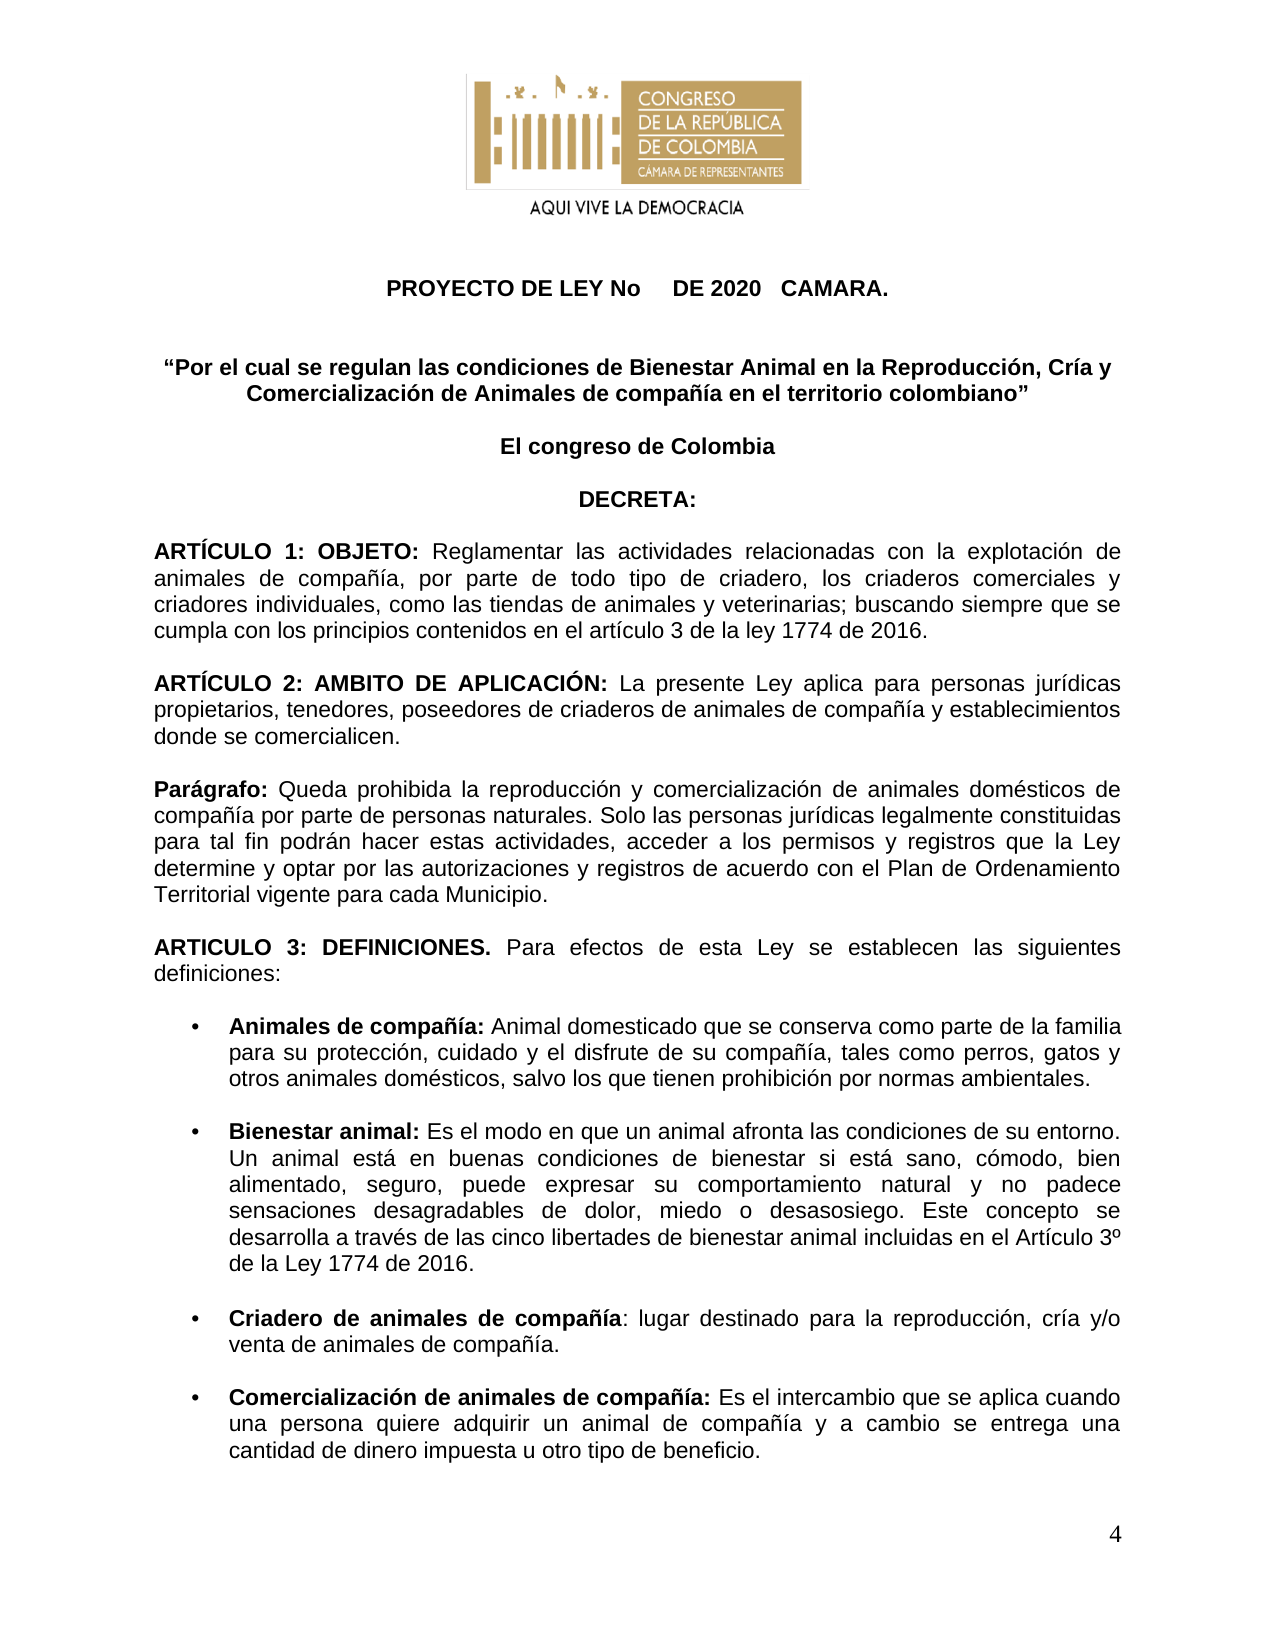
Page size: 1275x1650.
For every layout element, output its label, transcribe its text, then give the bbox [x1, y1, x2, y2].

text Parágrafo: Queda prohibida la reproducción y comercialización de animales domésticos de compañía por parte de personas naturales. Solo las personas jurídicas legalmente constituidas para tal fin podrán hacer estas actividades, acceder a los permisos y registros que la Ley determine y optar por las autorizaciones y registros de acuerdo con el Plan de Ordenamiento Territorial vigente para cada Municipio. [153, 776, 1121, 907]
list Bienestar animal: Es el modo en que un animal afronta las condiciones de su entorno. Un animal está en buenas condiciones de bienestar si está sano, cómodo, bien alimentado, seguro, puede expresar su comportamiento natural y no padece sensaciones desagradables de dolor, miedo o desasosiego. Este concepto se desarrolla a través de las cinco libertades de bienestar animal incluidas en el Artículo 3º de la Ley 1774 de 2016. [191, 1118, 1121, 1276]
text “Por el cual se regulan las condiciones de Bienestar Animal en la Reproducción, Cría y Comercialización de Animales de compañía en el territorio colombiano” [153, 354, 1121, 407]
list Comercialización de animales de compañía: Es el intercambio que se aplica cuando una persona quiere adquirir un animal de compañía y a cambio se entrega una cantidad de dinero impuesta u otro tipo de beneficio. [191, 1384, 1121, 1463]
text DECRETA: [153, 486, 1121, 512]
picture [465, 73, 810, 220]
list Animales de compañía: Animal domesticado que se conserva como parte de la familia para su protección, cuidado y el disfrute de su compañía, tales como perros, gatos y otros animales domésticos, salvo los que tienen prohibición por normas ambientales. [191, 1013, 1121, 1092]
text ARTICULO 3: DEFINICIONES. Para efectos de esta Ley se establecen las siguientes definiciones: [153, 934, 1121, 986]
list Criadero de animales de compañía: lugar destinado para la reproducción, cría y/o venta de animales de compañía. [191, 1305, 1121, 1358]
text El congreso de Colombia [153, 433, 1121, 459]
text ARTÍCULO 1: OBJETO: Reglamentar las actividades relacionadas con la explotación de animales de compañía, por parte de todo tipo de criadero, los criaderos comerciales y criadores individuales, como las tiendas de animales y veterinarias; buscando siempre que se cumpla con los principios contenidos en el artículo 3 de la ley 1774 de 2016. [153, 538, 1121, 644]
text ARTÍCULO 2: AMBITO DE APLICACIÓN: La presente Ley aplica para personas jurídicas propietarios, tenedores, poseedores de criaderos de animales de compañía y establecimientos donde se comercialicen. [153, 670, 1121, 749]
text PROYECTO DE LEY No DE 2020 CAMARA. [153, 275, 1121, 301]
